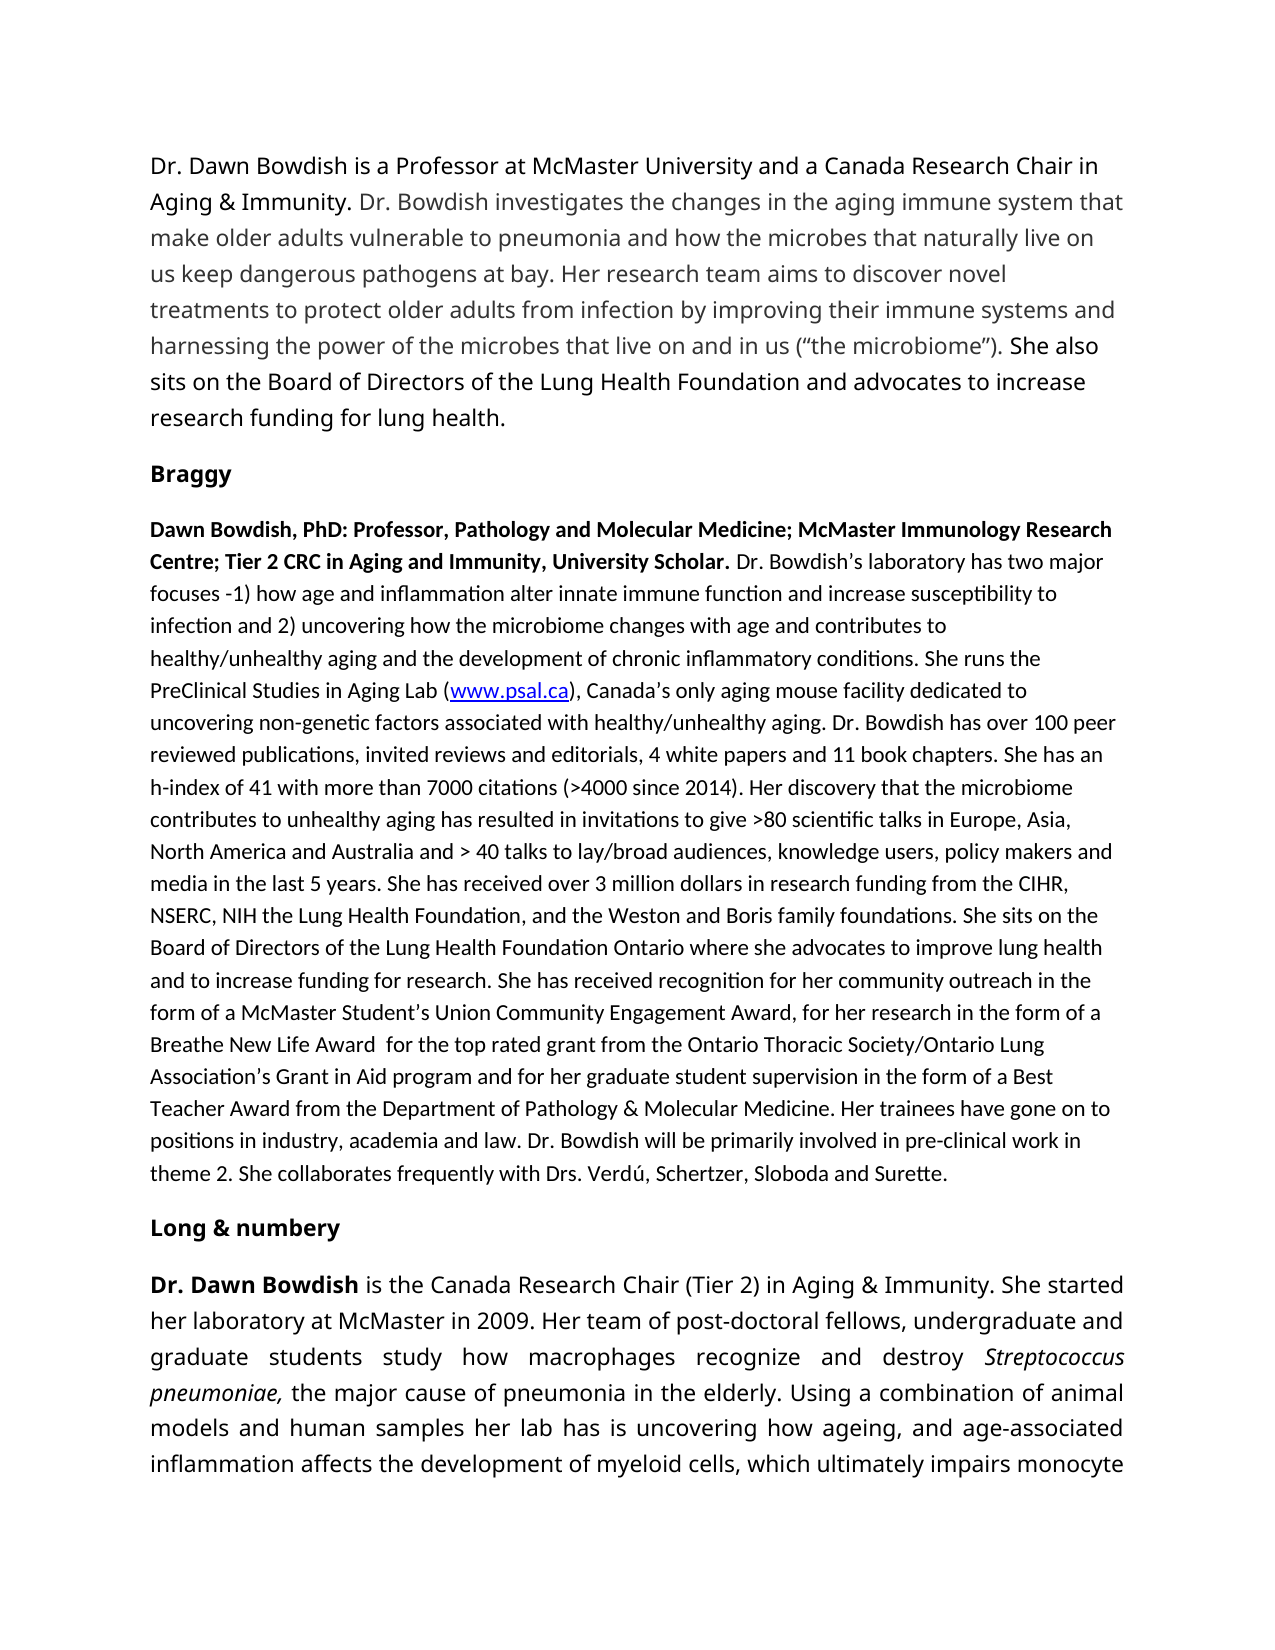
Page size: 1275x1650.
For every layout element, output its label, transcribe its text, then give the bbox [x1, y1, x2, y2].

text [150, 1269, 1125, 1479]
text Dawn Bowdish, PhD: Professor, Pathology and Molecular Medicine; McMaster Immunology Research Centre; Tier 2 CRC in Aging and Immunity, University Scholar. Dr. Bowdish’s laboratory has two major focuses -1) how age and inflammation alter innate immune function and increase susceptibility to infection and 2) uncovering how the microbiome changes with age and contributes to healthy/unhealthy aging and the development of chronic inflammatory conditions. She runs the PreClinical Studies in Aging Lab (www.psal.ca), Canada’s only aging mouse facility dedicated to uncovering non-genetic factors associated with healthy/unhealthy aging. Dr. Bowdish has over 100 peer reviewed publications, invited reviews and editorials, 4 white papers and 11 book chapters. She has an h-index of 41 with more than 7000 citations (>4000 since 2014). Her discovery that the microbiome contributes to unhealthy aging has resulted in invitations to give >80 scientific talks in Europe, Asia, North America and Australia and > 40 talks to lay/broad audiences, knowledge users, policy makers and media in the last 5 years. She has received over 3 million dollars in research funding from the CIHR, NSERC, NIH the Lung Health Foundation, and the Weston and Boris family foundations. She sits on the Board of Directors of the Lung Health Foundation Ontario where she advocates to improve lung health and to increase funding for research. She has received recognition for her community outreach in the form of a McMaster Student’s Union Community Engagement Award, for her research in the form of a Breathe New Life Award for the top rated grant from the Ontario Thoracic Society/Ontario Lung Association’s Grant in Aid program and for her graduate student supervision in the form of a Best Teacher Award from the Department of Pathology & Molecular Medicine. Her trainees have gone on to positions in industry, academia and law. Dr. Bowdish will be primarily involved in pre-clinical work in theme 2. She collaborates frequently with Drs. Verdú, Schertzer, Sloboda and Surette. [150, 515, 1125, 1187]
text Long & numbery [150, 1212, 1125, 1243]
text Braggy [150, 458, 1125, 489]
text Dr. Dawn Bowdish is a Professor at McMaster University and a Canada Research Chair in Aging & Immunity. Dr. Bowdish investigates the changes in the aging immune system that make older adults vulnerable to pneumonia and how the microbes that naturally live on us keep dangerous pathogens at bay. Her research team aims to discover novel treatments to protect older adults from infection by improving their immune systems and harnessing the power of the microbes that live on and in us (“the microbiome”). She also sits on the Board of Directors of the Lung Health Foundation and advocates to increase research funding for lung health. [150, 150, 1125, 433]
